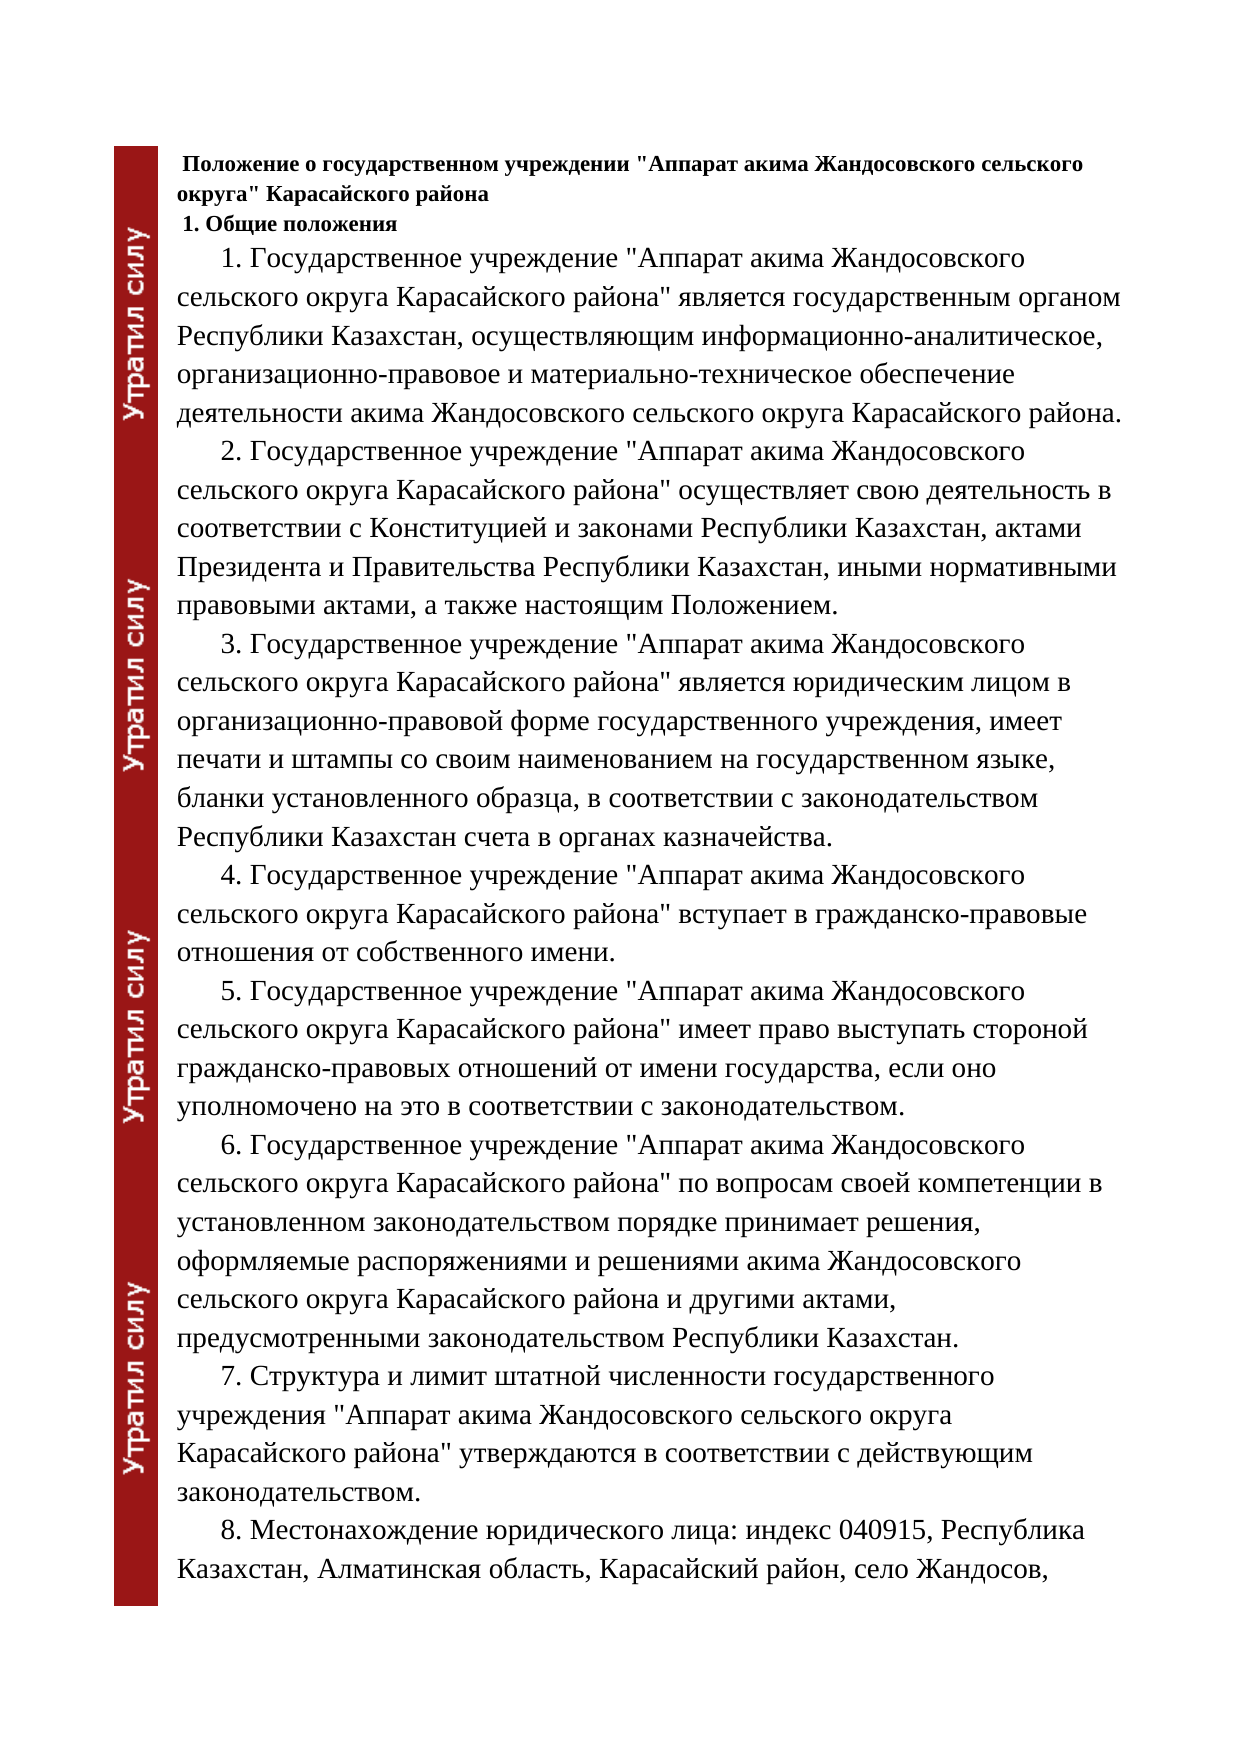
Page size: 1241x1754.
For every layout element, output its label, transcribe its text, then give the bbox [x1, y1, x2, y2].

picture [114, 146, 158, 150]
text 1. Общие положения [112, 210, 1128, 237]
text Положение о государственном учреждении "Аппарат акима Жандосовского сельского округа" Карасайского района [112, 150, 1128, 207]
picture [114, 1584, 158, 1606]
picture [114, 237, 158, 241]
